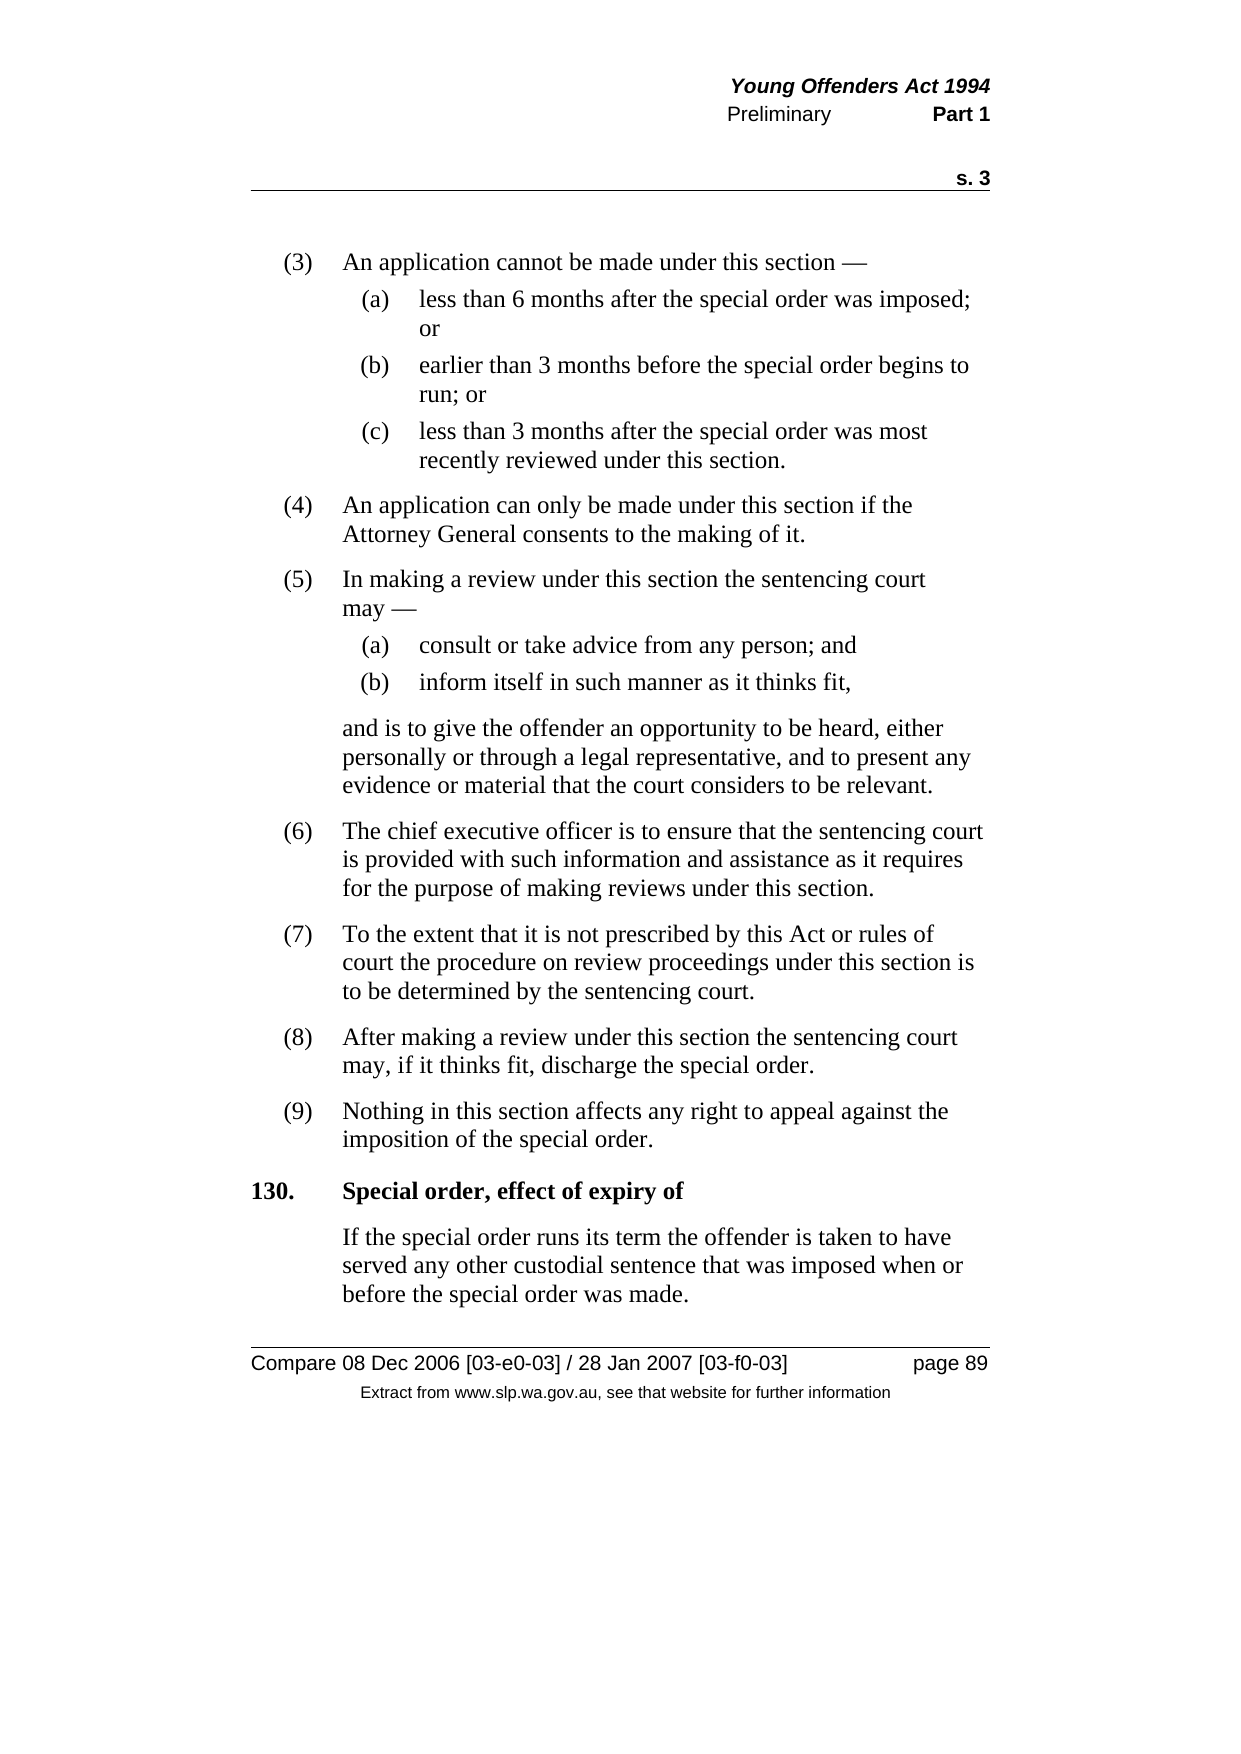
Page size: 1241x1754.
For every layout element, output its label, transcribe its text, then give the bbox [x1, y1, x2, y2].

text (3) An application cannot be made under this section — [251, 247, 990, 276]
text If the special order runs its term the offender is taken to have served any other custodial sentence that was imposed when or before the special order was made. [251, 1222, 990, 1308]
text (c) less than 3 months after the special order was most recently reviewed under this section. [251, 416, 990, 474]
text (a) less than 6 months after the special order was imposed; or [251, 284, 990, 342]
text (5) In making a review under this section the sentencing court may — [251, 564, 990, 622]
text (b) inform itself in such manner as it thinks fit, [251, 667, 990, 696]
text (6) The chief executive officer is to ensure that the sentencing court is provided with such information and assistance as it requires for the purpose of making reviews under this section. [251, 816, 990, 902]
text and is to give the offender an opportunity to be heard, either personally or through a legal representative, and to present any evidence or material that the court considers to be relevant. [251, 713, 990, 799]
subtitle 130. Special order, effect of expiry of [251, 1176, 990, 1205]
text (a) consult or take advice from any person; and [251, 630, 990, 659]
text (9) Nothing in this section affects any right to appeal against the imposition of the special order. [251, 1096, 990, 1153]
text (7) To the extent that it is not prescribed by this Act or rules of court the procedure on review proceedings under this section is to be determined by the sentencing court. [251, 919, 990, 1005]
text (b) earlier than 3 months before the special order begins to run; or [251, 350, 990, 408]
text (8) After making a review under this section the sentencing court may, if it thinks fit, discharge the special order. [251, 1022, 990, 1079]
text (4) An application can only be made under this section if the Attorney General consents to the making of it. [251, 490, 990, 548]
